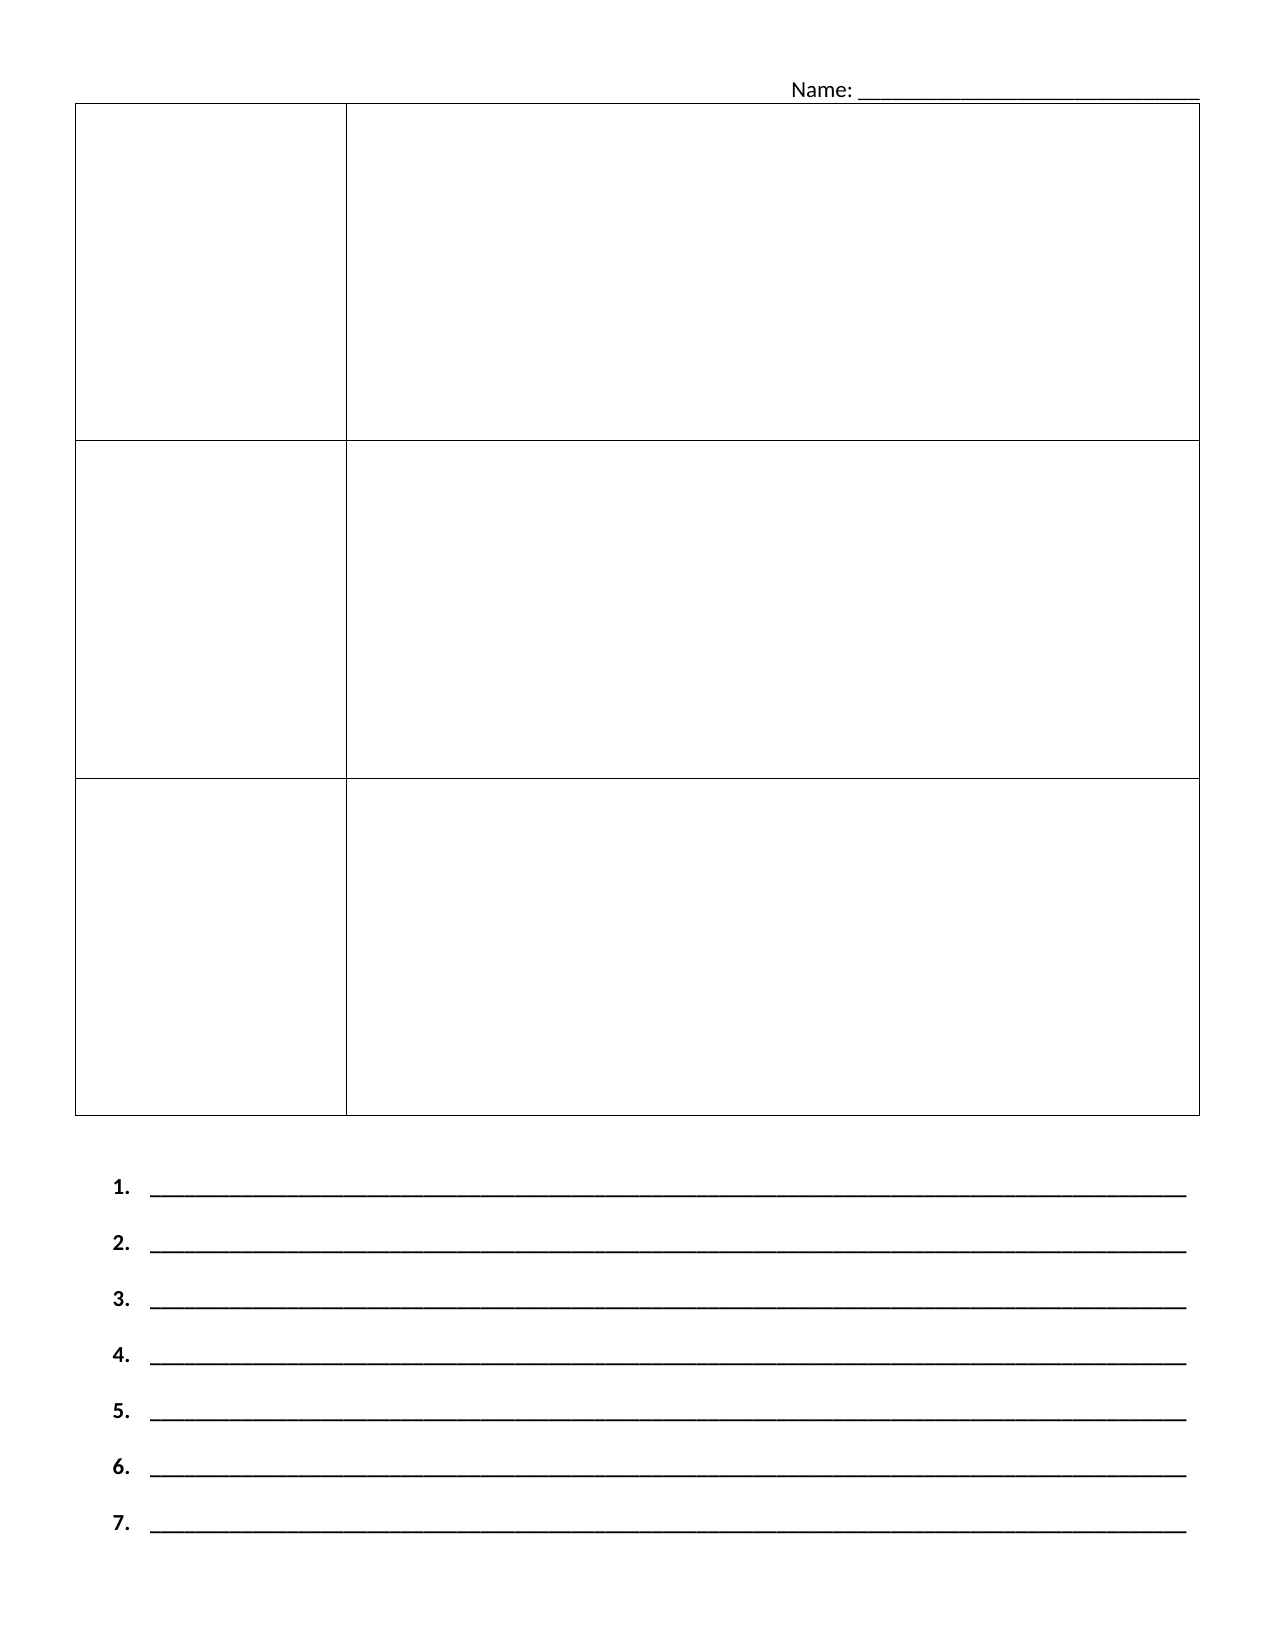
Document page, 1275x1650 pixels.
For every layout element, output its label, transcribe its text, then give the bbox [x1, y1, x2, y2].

list ___________________________________________________________________________________________ [112, 1284, 1200, 1312]
list ___________________________________________________________________________________________ [112, 1396, 1200, 1424]
list ___________________________________________________________________________________________ [112, 1340, 1200, 1368]
table_cell [76, 441, 346, 778]
list ___________________________________________________________________________________________ [112, 1508, 1200, 1536]
table_cell [347, 104, 1199, 440]
list ___________________________________________________________________________________________ [112, 1172, 1200, 1200]
list ___________________________________________________________________________________________ [112, 1228, 1200, 1256]
table_cell [76, 779, 346, 1115]
table_cell [347, 779, 1199, 1115]
table_cell [76, 104, 346, 440]
list ___________________________________________________________________________________________ [112, 1452, 1200, 1480]
table_cell [347, 441, 1199, 778]
